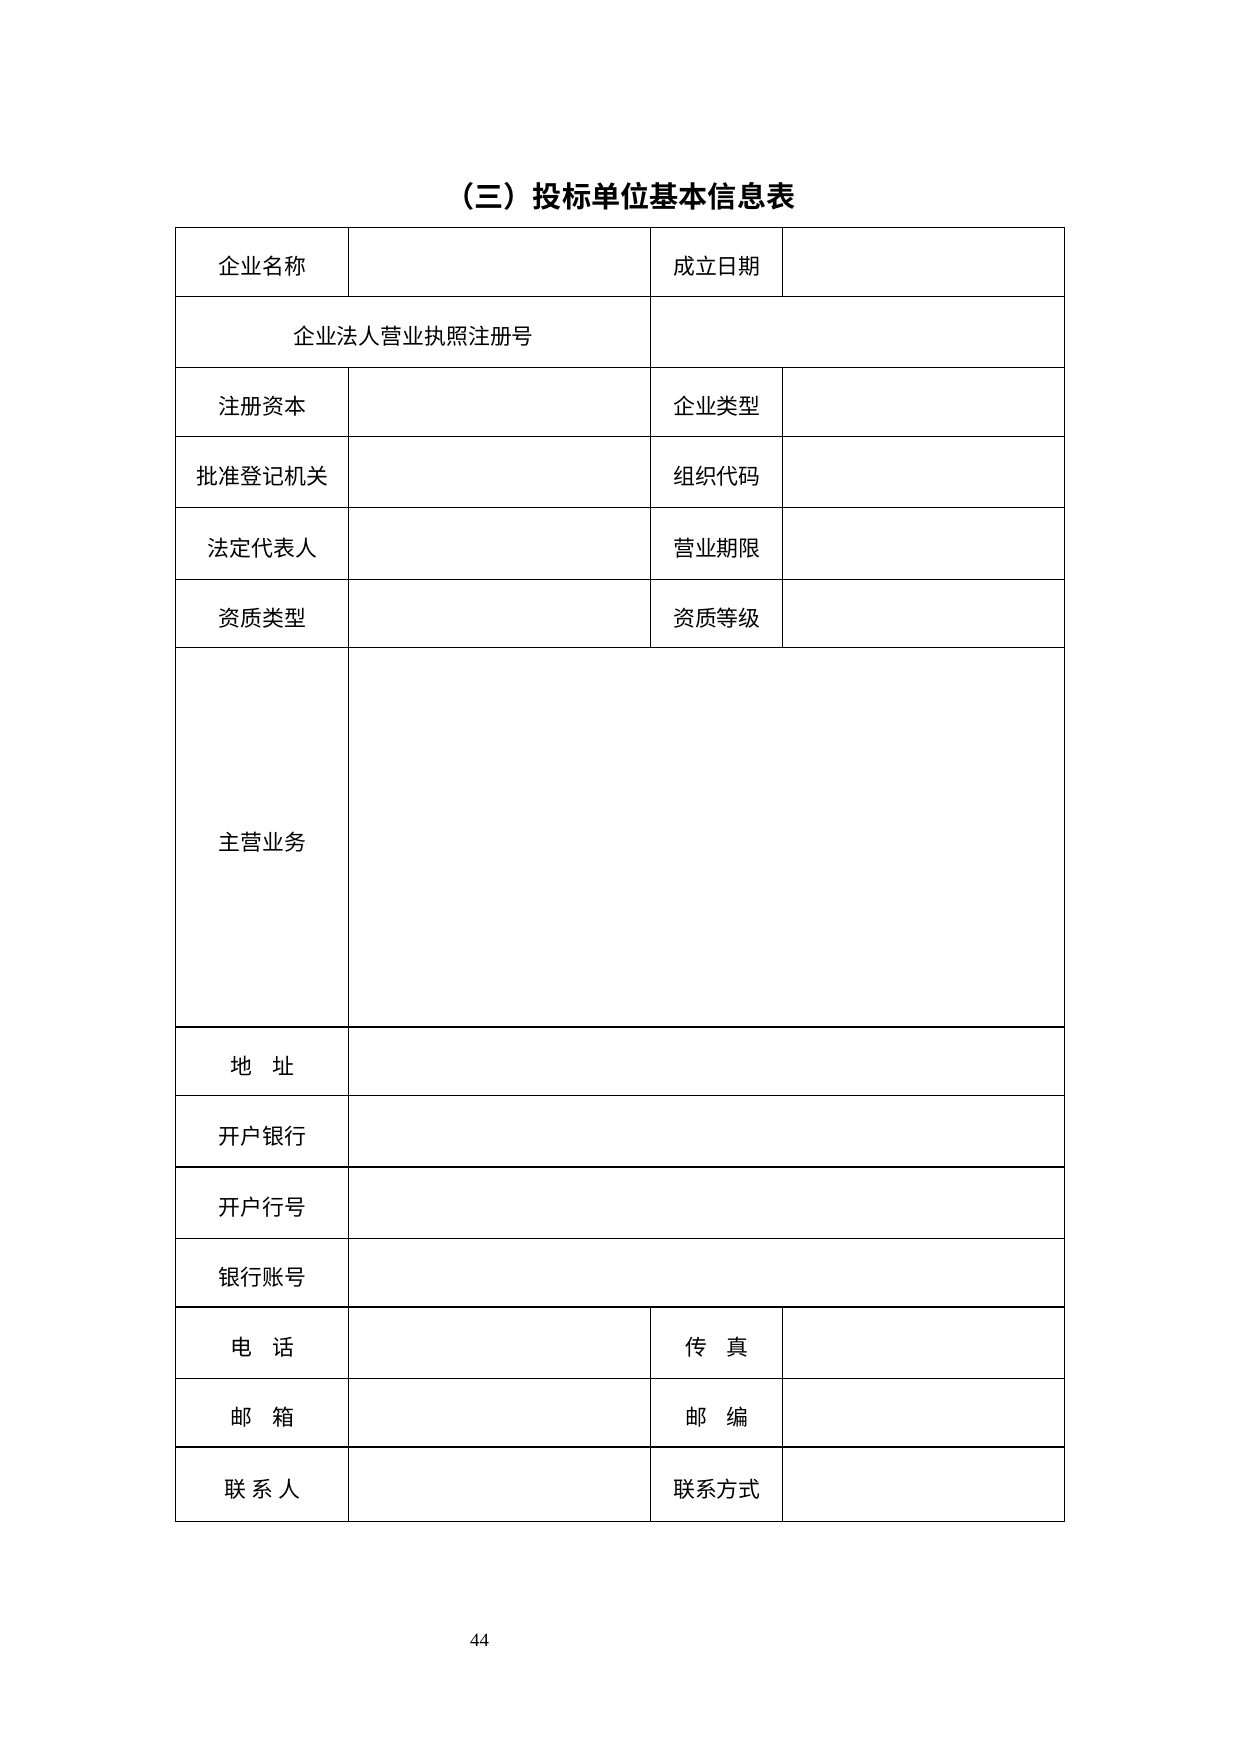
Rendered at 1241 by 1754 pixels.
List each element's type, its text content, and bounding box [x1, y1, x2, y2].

table_cell 开户银行 [176, 1096, 348, 1166]
table_cell [783, 580, 1064, 647]
text （三）投标单位基本信息表 [187, 162, 1053, 227]
table_cell 开户行号 [176, 1168, 348, 1238]
table_header 企业名称 [176, 228, 348, 296]
table_cell [349, 1379, 650, 1446]
table_cell [349, 368, 650, 436]
table_header 成立日期 [651, 228, 782, 296]
table_cell 地 址 [176, 1028, 348, 1095]
table_cell [783, 437, 1064, 507]
table_cell [349, 580, 650, 647]
table_cell 法定代表人 [176, 508, 348, 578]
table_cell [783, 1379, 1064, 1446]
table_header [783, 228, 1064, 296]
table_cell [349, 437, 650, 507]
table_cell 资质类型 [176, 580, 348, 647]
table_cell 联系方式 [651, 1448, 782, 1521]
table_cell [783, 1308, 1064, 1378]
table_cell [349, 1308, 650, 1378]
table_cell 邮 编 [651, 1379, 782, 1446]
table_cell 联 系 人 [176, 1448, 348, 1521]
table_cell 企业法人营业执照注册号 [176, 297, 650, 367]
table_cell 批准登记机关 [176, 437, 348, 507]
table_cell 邮 箱 [176, 1379, 348, 1446]
table_cell [349, 1239, 1064, 1306]
table_cell [783, 508, 1064, 578]
table_cell [349, 1448, 650, 1521]
table_cell 营业期限 [651, 508, 782, 578]
table_cell [783, 1448, 1064, 1521]
table_cell [349, 1096, 1064, 1166]
table_cell 注册资本 [176, 368, 348, 436]
table_cell [783, 368, 1064, 436]
table_cell 电 话 [176, 1308, 348, 1378]
table_cell 资质等级 [651, 580, 782, 647]
table_cell [349, 1028, 1064, 1095]
table_cell 传 真 [651, 1308, 782, 1378]
table_cell [349, 648, 1064, 1026]
table_header [349, 228, 650, 296]
table_cell 银行账号 [176, 1239, 348, 1306]
table_cell [349, 1168, 1064, 1238]
table_cell 企业类型 [651, 368, 782, 436]
table_cell 组织代码 [651, 437, 782, 507]
table_cell [349, 508, 650, 578]
table_cell [651, 297, 1064, 367]
table_cell 主营业务 [176, 648, 348, 1026]
